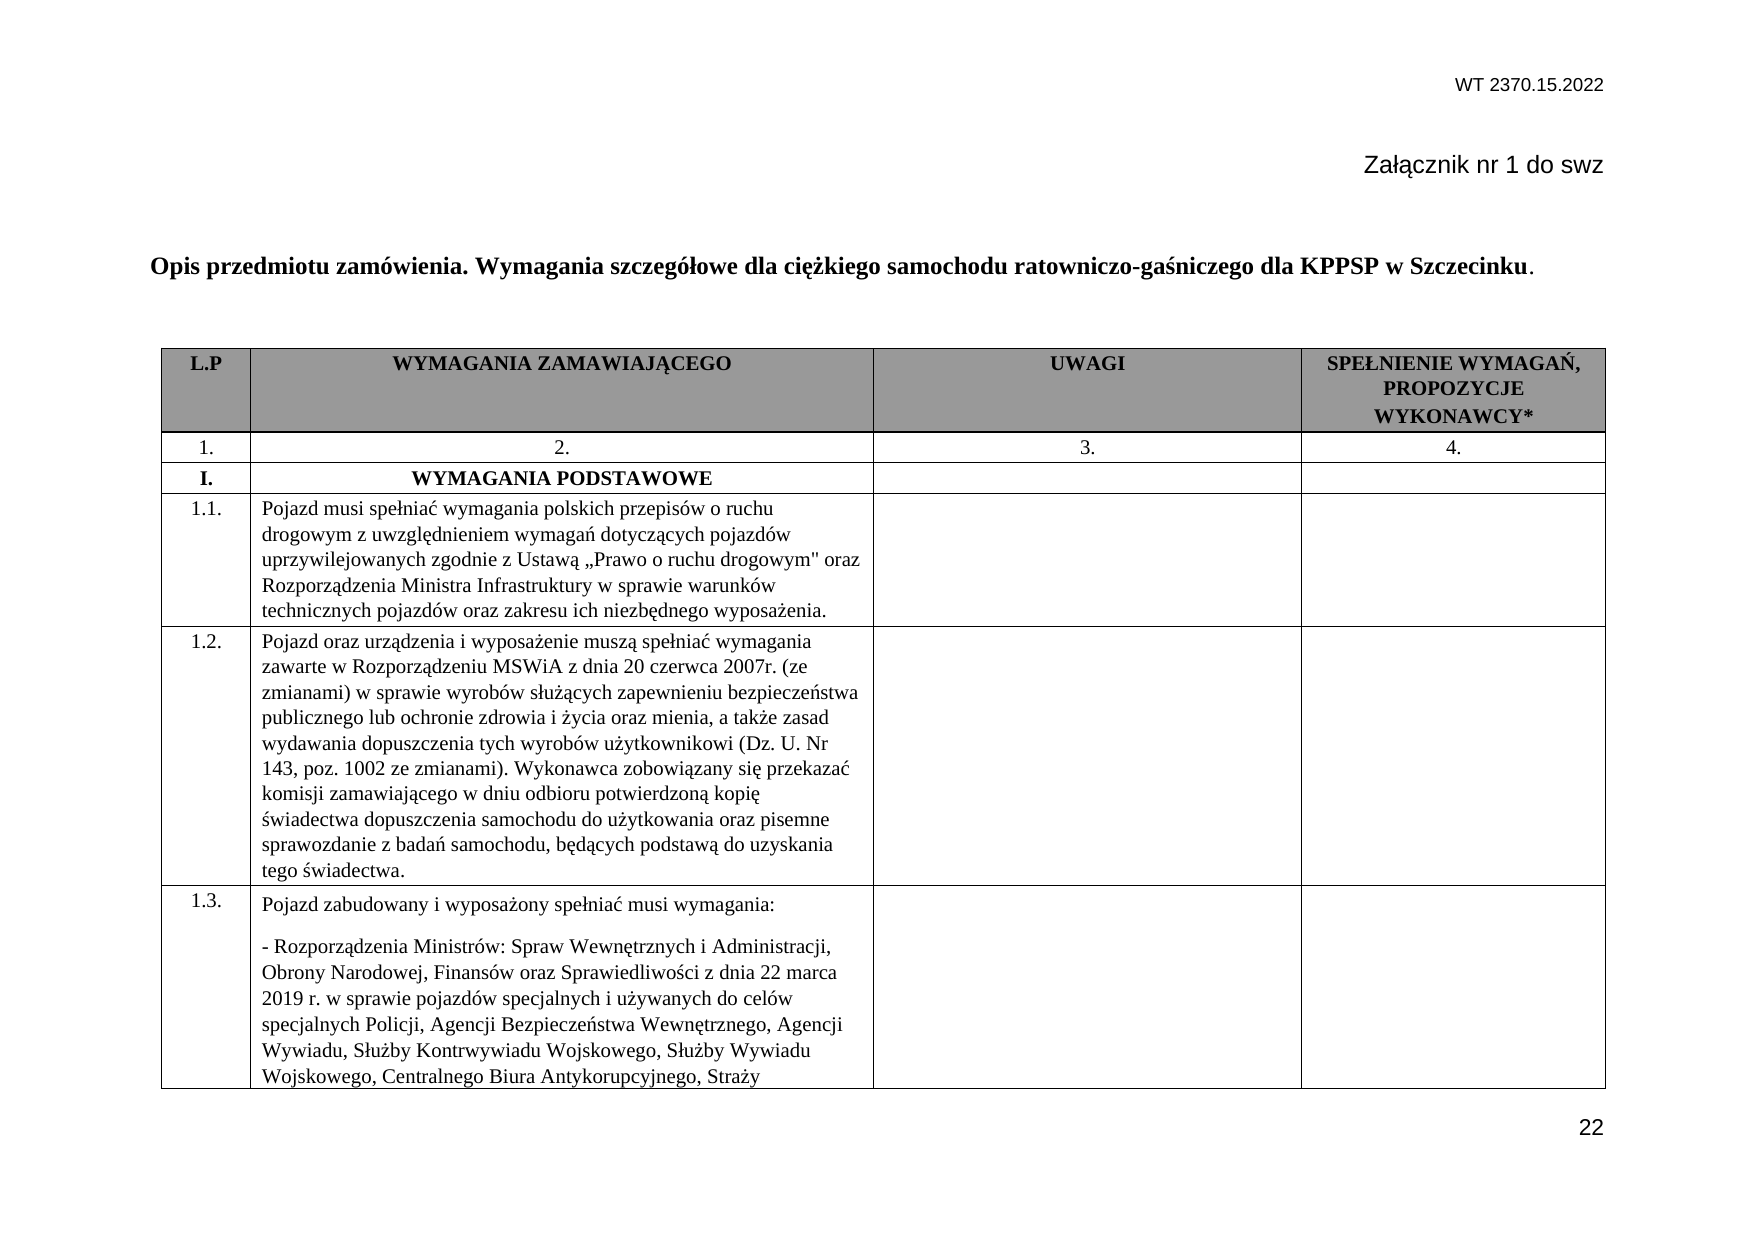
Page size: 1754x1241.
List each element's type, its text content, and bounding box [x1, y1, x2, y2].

table_header WYMAGANIA ZAMAWIAJĄCEGO [251, 349, 873, 431]
table_cell [874, 886, 1301, 1088]
table_cell WYMAGANIA PODSTAWOWE [251, 463, 873, 493]
table_cell 1.3. [162, 886, 250, 1088]
text Opis przedmiotu zamówienia. Wymagania szczegółowe dla ciężkiego samochodu ratowniczo-gaśniczego dla KPPSP w Szczecinku. [150, 248, 1607, 281]
table_cell [874, 494, 1301, 626]
table_cell 1.1. [162, 494, 250, 626]
table_cell 3. [874, 433, 1301, 462]
table_cell 4. [1302, 433, 1605, 462]
table_header SPEŁNIENIE WYMAGAŃ, PROPOZYCJE WYKONAWCY* [1302, 349, 1605, 431]
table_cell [251, 886, 873, 1088]
table_header UWAGI [874, 349, 1301, 431]
table_cell [1302, 494, 1605, 626]
table_cell 1.2. [162, 627, 250, 885]
table_header L.P [162, 349, 250, 431]
table_cell 1. [162, 433, 250, 462]
table_cell [874, 463, 1301, 493]
table_cell I. [162, 463, 250, 493]
table_cell [1302, 463, 1605, 493]
table_cell [874, 627, 1301, 885]
text Załącznik nr 1 do swz [150, 150, 1604, 179]
table_cell 2. [251, 433, 873, 462]
table_cell Pojazd oraz urządzenia i wyposażenie muszą spełniać wymagania zawarte w Rozporządzeniu MSWiA z dnia 20 czerwca 2007r. (ze zmianami) w sprawie wyrobów służących zapewnieniu bezpieczeństwa publicznego lub ochronie zdrowia i życia oraz mienia, a także zasad wydawania dopuszczenia tych wyrobów użytkownikowi (Dz. U. Nr 143, poz. 1002 ze zmianami). Wykonawca zobowiązany się przekazać komisji zamawiającego w dniu odbioru potwierdzoną kopię świadectwa dopuszczenia samochodu do użytkowania oraz pisemne sprawozdanie z badań samochodu, będących podstawą do uzyskania tego świadectwa. [251, 627, 873, 885]
table_cell [1302, 627, 1605, 885]
table_cell Pojazd musi spełniać wymagania polskich przepisów o ruchu drogowym z uwzględnieniem wymagań dotyczących pojazdów uprzywilejowanych zgodnie z Ustawą „Prawo o ruchu drogowym" oraz Rozporządzenia Ministra Infrastruktury w sprawie warunków technicznych pojazdów oraz zakresu ich niezbędnego wyposażenia. [251, 494, 873, 626]
table_cell [1302, 886, 1605, 1088]
